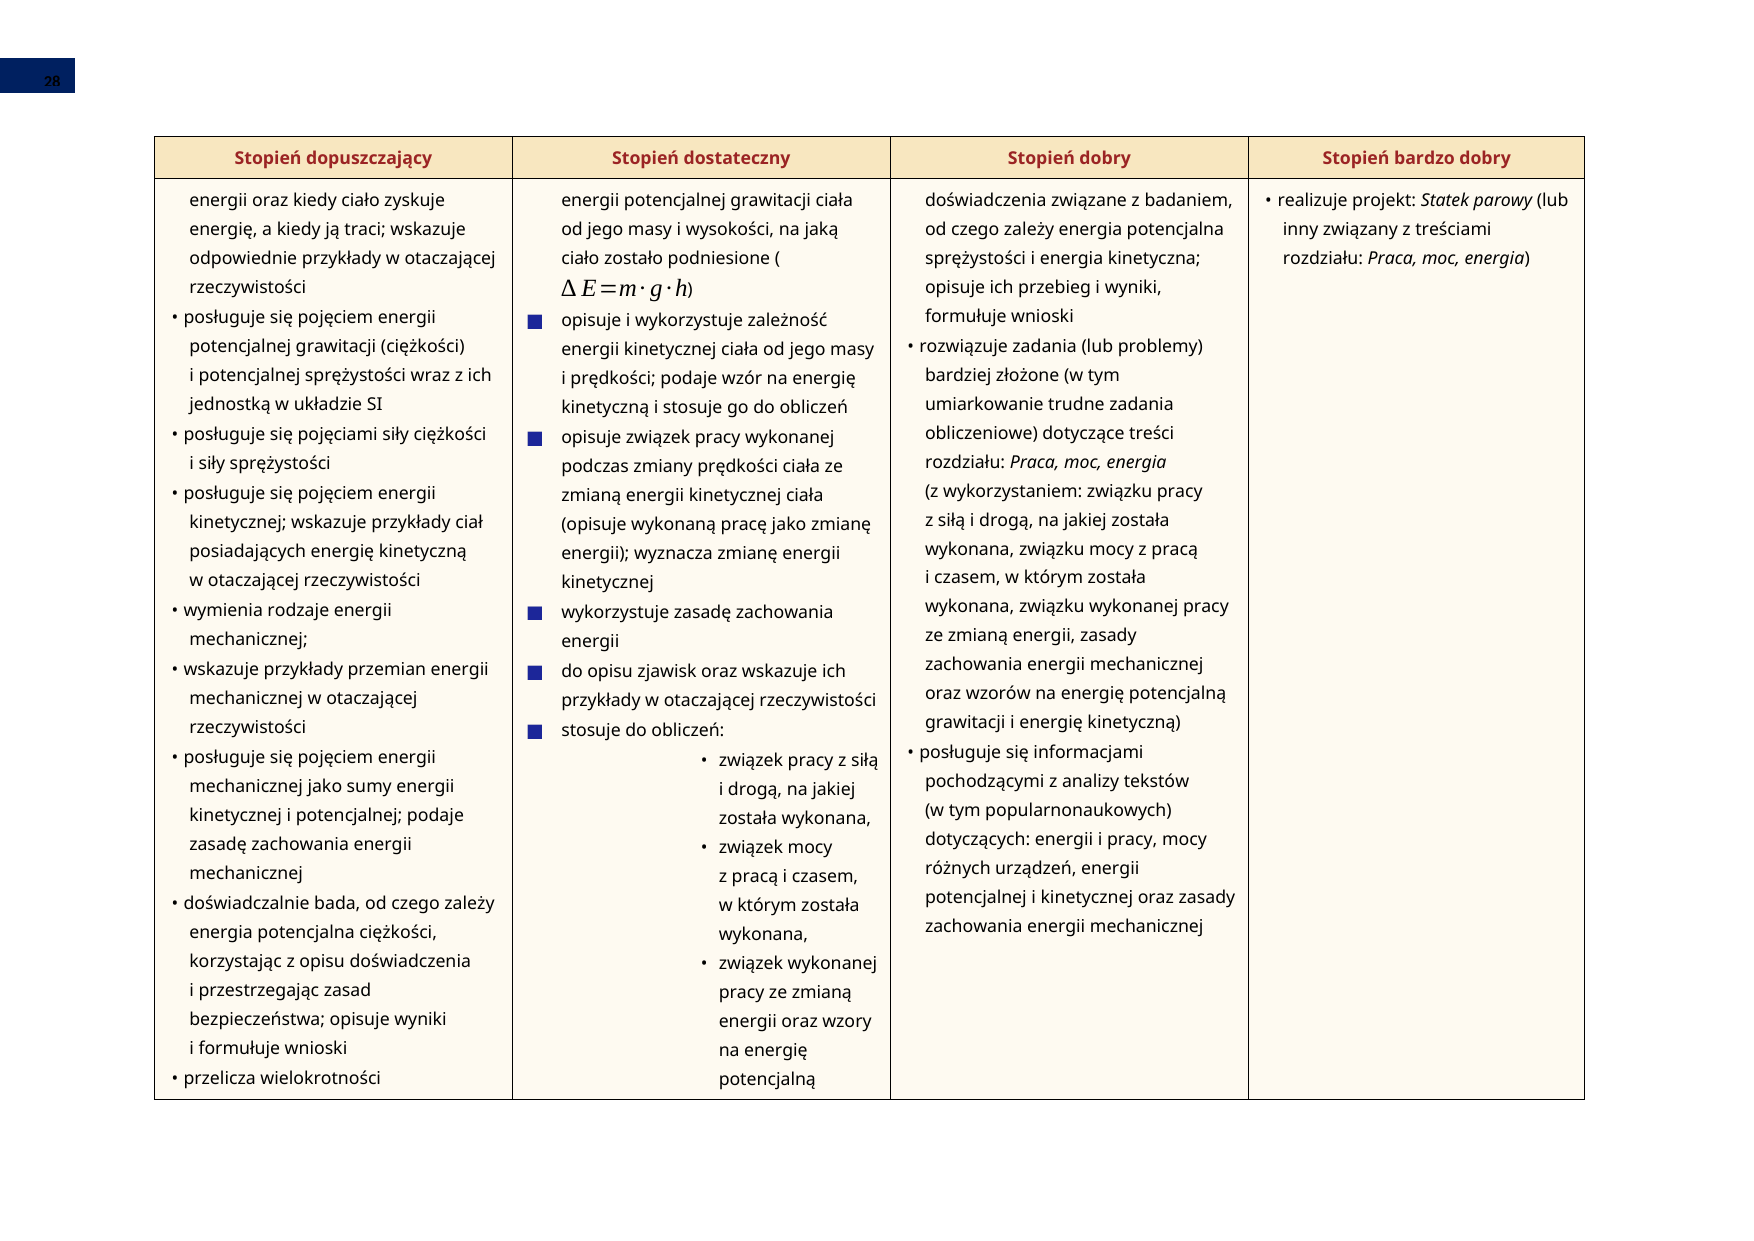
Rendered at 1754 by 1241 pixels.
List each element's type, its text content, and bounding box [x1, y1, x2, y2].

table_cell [891, 179, 1248, 1099]
table_header Stopień bardzo dobry [1249, 137, 1584, 178]
table_header Stopień dostateczny [513, 137, 890, 178]
picture [524, 662, 542, 680]
table_header Stopień dopuszczający [155, 137, 512, 178]
picture [524, 603, 542, 620]
picture [524, 721, 542, 739]
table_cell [513, 179, 890, 1099]
picture [524, 311, 542, 329]
table_header Stopień dobry [891, 137, 1248, 178]
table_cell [155, 179, 512, 1099]
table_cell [1249, 179, 1584, 1099]
picture [524, 428, 542, 446]
